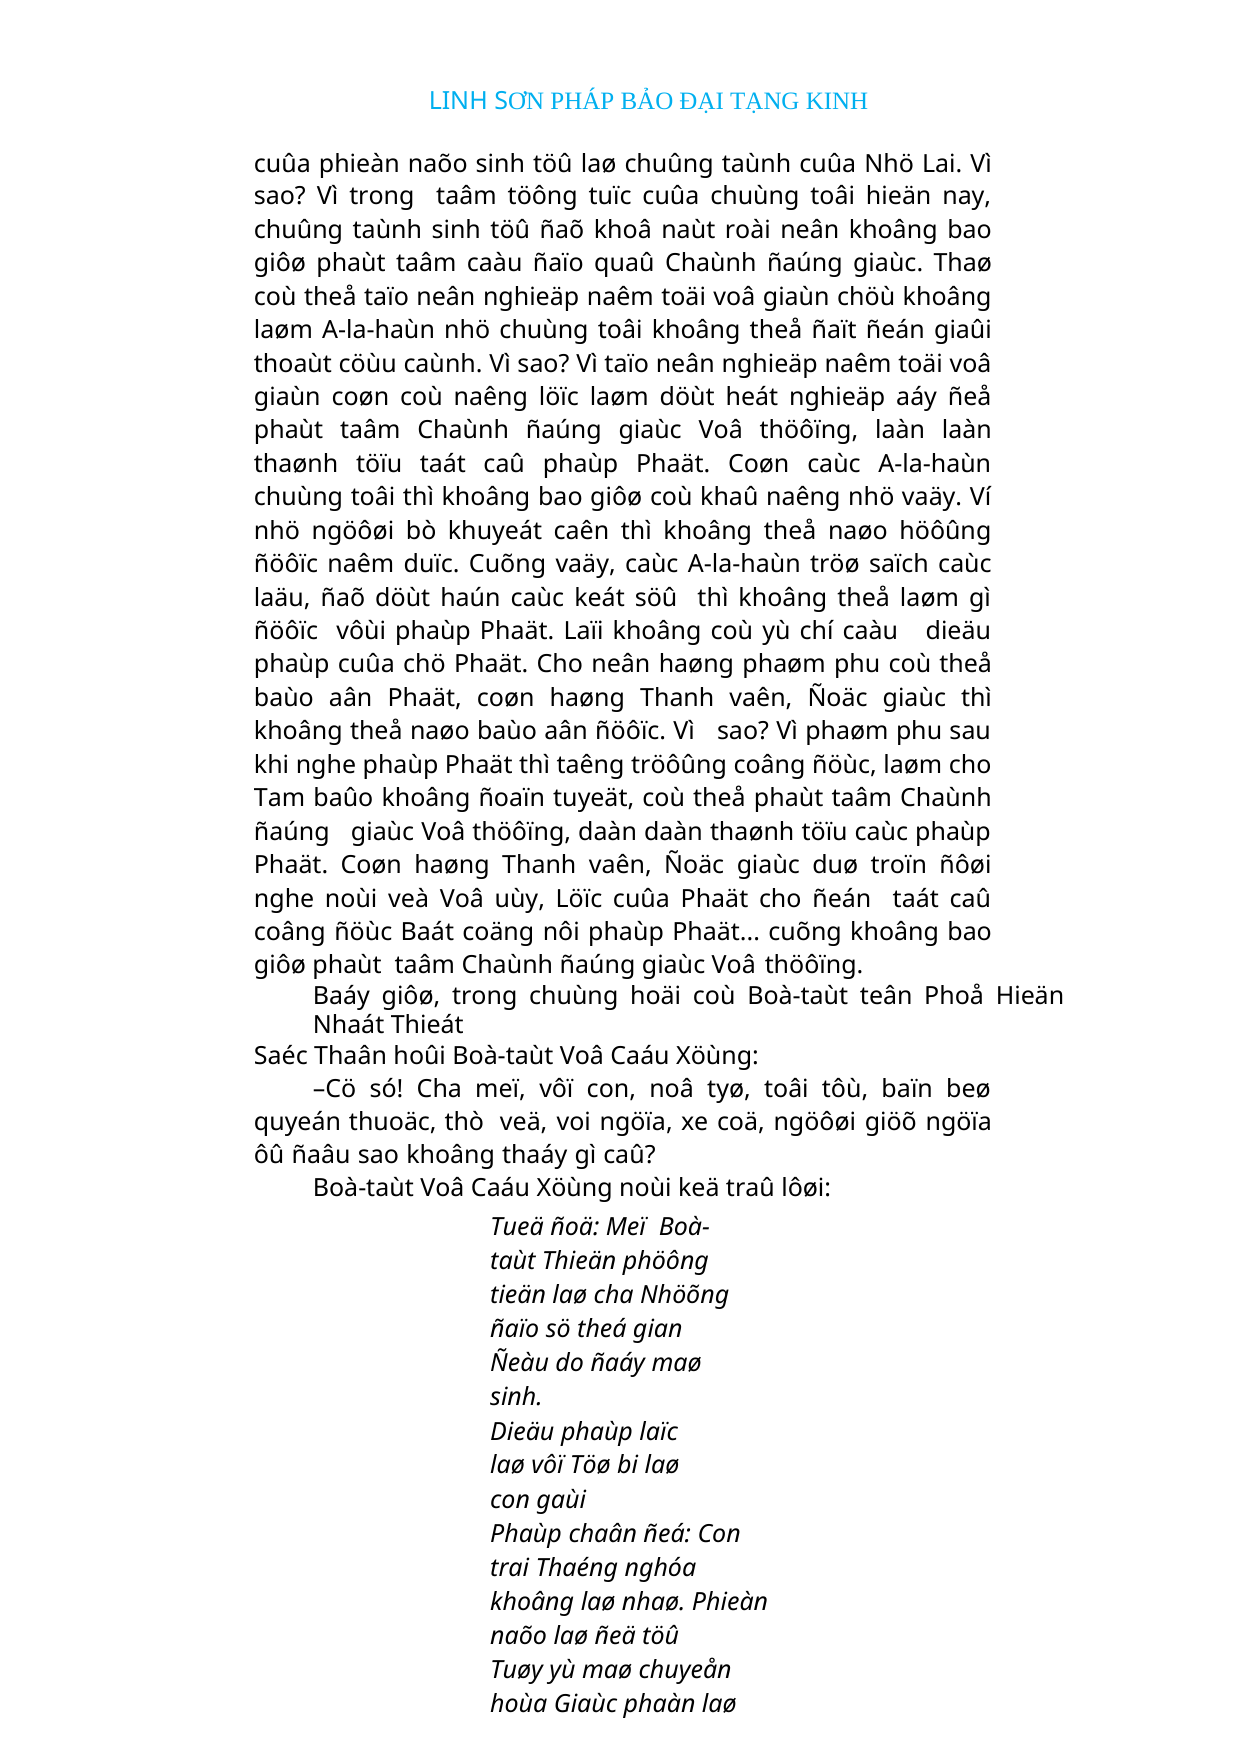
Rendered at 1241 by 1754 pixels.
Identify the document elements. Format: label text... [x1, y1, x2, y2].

text Baáy giôø, trong chuùng hoäi coù Boà-taùt teân Phoå Hieän Nhaát Thieát [313, 981, 1065, 1039]
text Phaùp chaân ñeá: Con trai Thaéng nghóa khoâng laø nhaø. Phieàn naõo laø ñeä töû [490, 1515, 774, 1652]
text Tueä ñoä: Meï Boà-taùt Thieän phöông tieän laø cha Nhöõng ñaïo sö theá gian Ñeàu do ñaáy maø sinh. [490, 1209, 747, 1413]
text Saéc Thaân hoûi Boà-taùt Voâ Caáu Xöùng: [254, 1039, 1065, 1071]
text cuûa phieàn naõo sinh töû laø chuûng taùnh cuûa Nhö Lai. Vì sao? Vì trong taâm töông tuïc cuûa chuùng toâi hieän nay, chuûng taùnh sinh töû ñaõ khoâ naùt roài neân khoâng bao giôø phaùt taâm caàu ñaïo quaû Chaùnh ñaúng giaùc. Thaø coù theå taïo neân nghieäp naêm toäi voâ giaùn chöù khoâng laøm A-la-haùn nhö chuùng toâi khoâng theå ñaït ñeán giaûi thoaùt cöùu caùnh. Vì sao? Vì taïo neân nghieäp naêm toäi voâ giaùn coøn coù naêng löïc laøm döùt heát nghieäp aáy ñeå phaùt taâm Chaùnh ñaúng giaùc Voâ thöôïng, laàn laàn thaønh töïu taát caû phaùp Phaät. Coøn caùc A-la-haùn chuùng toâi thì khoâng bao giôø coù khaû naêng nhö vaäy. Ví nhö ngöôøi bò khuyeát caên thì khoâng theå naøo höôûng ñöôïc naêm duïc. Cuõng vaäy, caùc A-la-haùn tröø saïch caùc laäu, ñaõ döùt haún caùc keát söû thì khoâng theå laøm gì ñöôïc vôùi phaùp Phaät. Laïi khoâng coù yù chí caàu dieäu phaùp cuûa chö Phaät. Cho neân haøng phaøm phu coù theå baùo aân Phaät, coøn haøng Thanh vaên, Ñoäc giaùc thì khoâng theå naøo baùo aân ñöôïc. Vì sao? Vì phaøm phu sau khi nghe phaùp Phaät thì taêng tröôûng coâng ñöùc, laøm cho Tam baûo khoâng ñoaïn tuyeät, coù theå phaùt taâm Chaùnh ñaúng giaùc Voâ thöôïng, daàn daàn thaønh töïu caùc phaùp Phaät. Coøn haøng Thanh vaên, Ñoäc giaùc duø troïn ñôøi nghe noùi veà Voâ uùy, Löïc cuûa Phaät cho ñeán taát caû coâng ñöùc Baát coäng nôi phaùp Phaät... cuõng khoâng bao giôø phaùt taâm Chaùnh ñaúng giaùc Voâ thöôïng. [254, 145, 992, 981]
text Dieäu phaùp laïc laø vôï Töø bi laø con gaùi [490, 1413, 717, 1515]
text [490, 1652, 755, 1720]
text Boà-taùt Voâ Caáu Xöùng noùi keä traû lôøi: [313, 1171, 1065, 1203]
text –Cö só! Cha meï, vôï con, noâ tyø, toâi tôù, baïn beø quyeán thuoäc, thò veä, voi ngöïa, xe coä, ngöôøi giöõ ngöïa ôû ñaâu sao khoâng thaáy gì caû? [254, 1071, 992, 1171]
